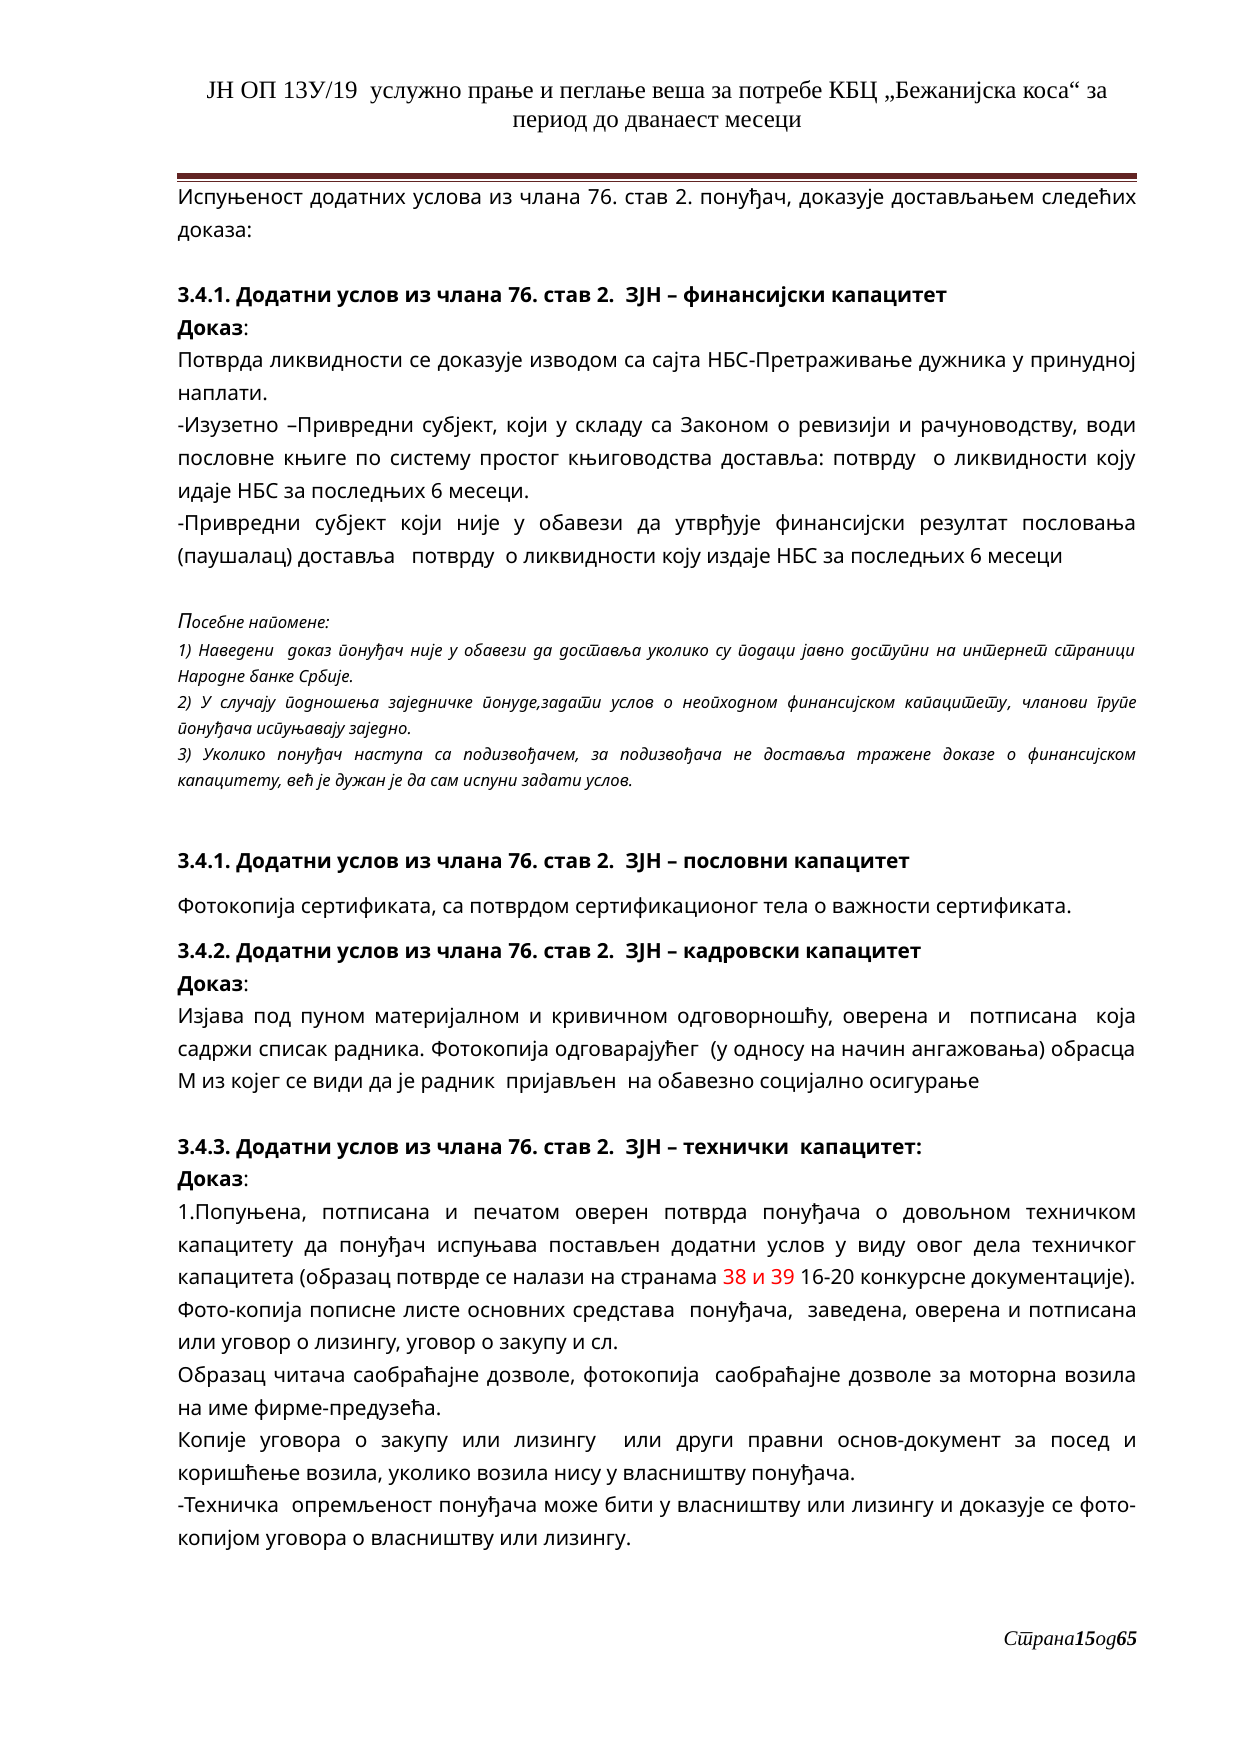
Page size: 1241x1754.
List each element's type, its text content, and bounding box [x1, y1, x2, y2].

text Доказ: [177, 313, 1137, 341]
text Фотокопија сертификата, са потврдом сертификационог тела о важности сертификата. [177, 891, 1137, 919]
text Посебне напомене: [177, 606, 1137, 634]
text Копије уговора о закупу или лизингу или други правни основ-документ за посед и коришћење возила, уколико возила нису у власништву понуђача. [177, 1425, 1137, 1486]
text Испуњеност додатних услова из члана 76. став 2. понуђач, доказује достављањем следећих доказа: [177, 182, 1137, 243]
text 2) У случају подношења заједничке понуде,задати услов о неопходном финансијском капацитету, чланови групе понуђача испуњавају заједно. [177, 691, 1137, 739]
text -Привредни субјект који није у обавези да утврђује финансијски резултат пословања (паушалац) доставља потврду о ликвидности коју издаје НБС за последњих 6 месеци [177, 508, 1137, 569]
text Потврда ликвидности се доказује изводом са сајта НБС-Претраживање дужника у принудној наплати. [177, 345, 1137, 406]
text Образац читача саобраћајне дозволе, фотокопија саобраћајне дозволе за моторна возила на име фирме-предузећа. [177, 1360, 1137, 1421]
text Доказ: [177, 1164, 1137, 1193]
text Изјава под пуном материјалном и кривичном одговорношћу, оверена и потписана која садржи списак радника. Фотокопија одговарајућег (у односу на начин ангажовања) обрасца М из којег се види да је радник пријављен на обавезно социјално осигурање [177, 1001, 1137, 1095]
text Доказ: [177, 969, 1137, 997]
text Фото-копија пописне листе oсновних средстава понуђача, заведена, оверена и потписана или уговор о лизингу, уговор о закупу и сл. [177, 1295, 1137, 1356]
text 3.4.2. Додатни услов из члана 76. став 2. ЗЈН – кадровски капацитет [177, 936, 1137, 965]
text -Изузетно –Привредни субјект, који у складу са Законом о ревизији и рачуноводству, води пословне књиге по систему простог књиговодства доставља: потврду о ликвидности коју идаје НБС за последњих 6 месеци. [177, 411, 1137, 504]
text 3) Уколико понуђач наступа са подизвођачем, за подизвођача не доставља тражене доказе о финансијском капацитету, већ је дужан је да сам испуни задати услов. [177, 743, 1137, 792]
text 3.4.3. Додатни услов из члана 76. став 2. ЗЈН – технички капацитет: [177, 1132, 1137, 1160]
text 3.4.1. Додатни услов из члана 76. став 2. ЗЈН – финансијски капацитет [177, 280, 1137, 308]
text 1.Попуњена, потписана и печатом оверен потврда понуђача о довољном техничком капацитету да понуђач испуњава постављен додатни услов у виду овог дела техничког капацитета (образац потврде се налази на странама 38 и 39 16-20 конкурсне документације). [177, 1197, 1137, 1291]
text -Техничка опремљеност понуђача може бити у власништву или лизингу и доказује се фото-копијом уговора о власништву или лизингу. [177, 1491, 1137, 1552]
text 1) Наведени доказ понуђач није у обавези да доставља уколико су подаци јавно доступни на интернет страници Народне банке Србије. [177, 639, 1137, 687]
text 3.4.1. Додатни услов из члана 76. став 2. ЗЈН – пословни капацитет [177, 846, 1137, 874]
